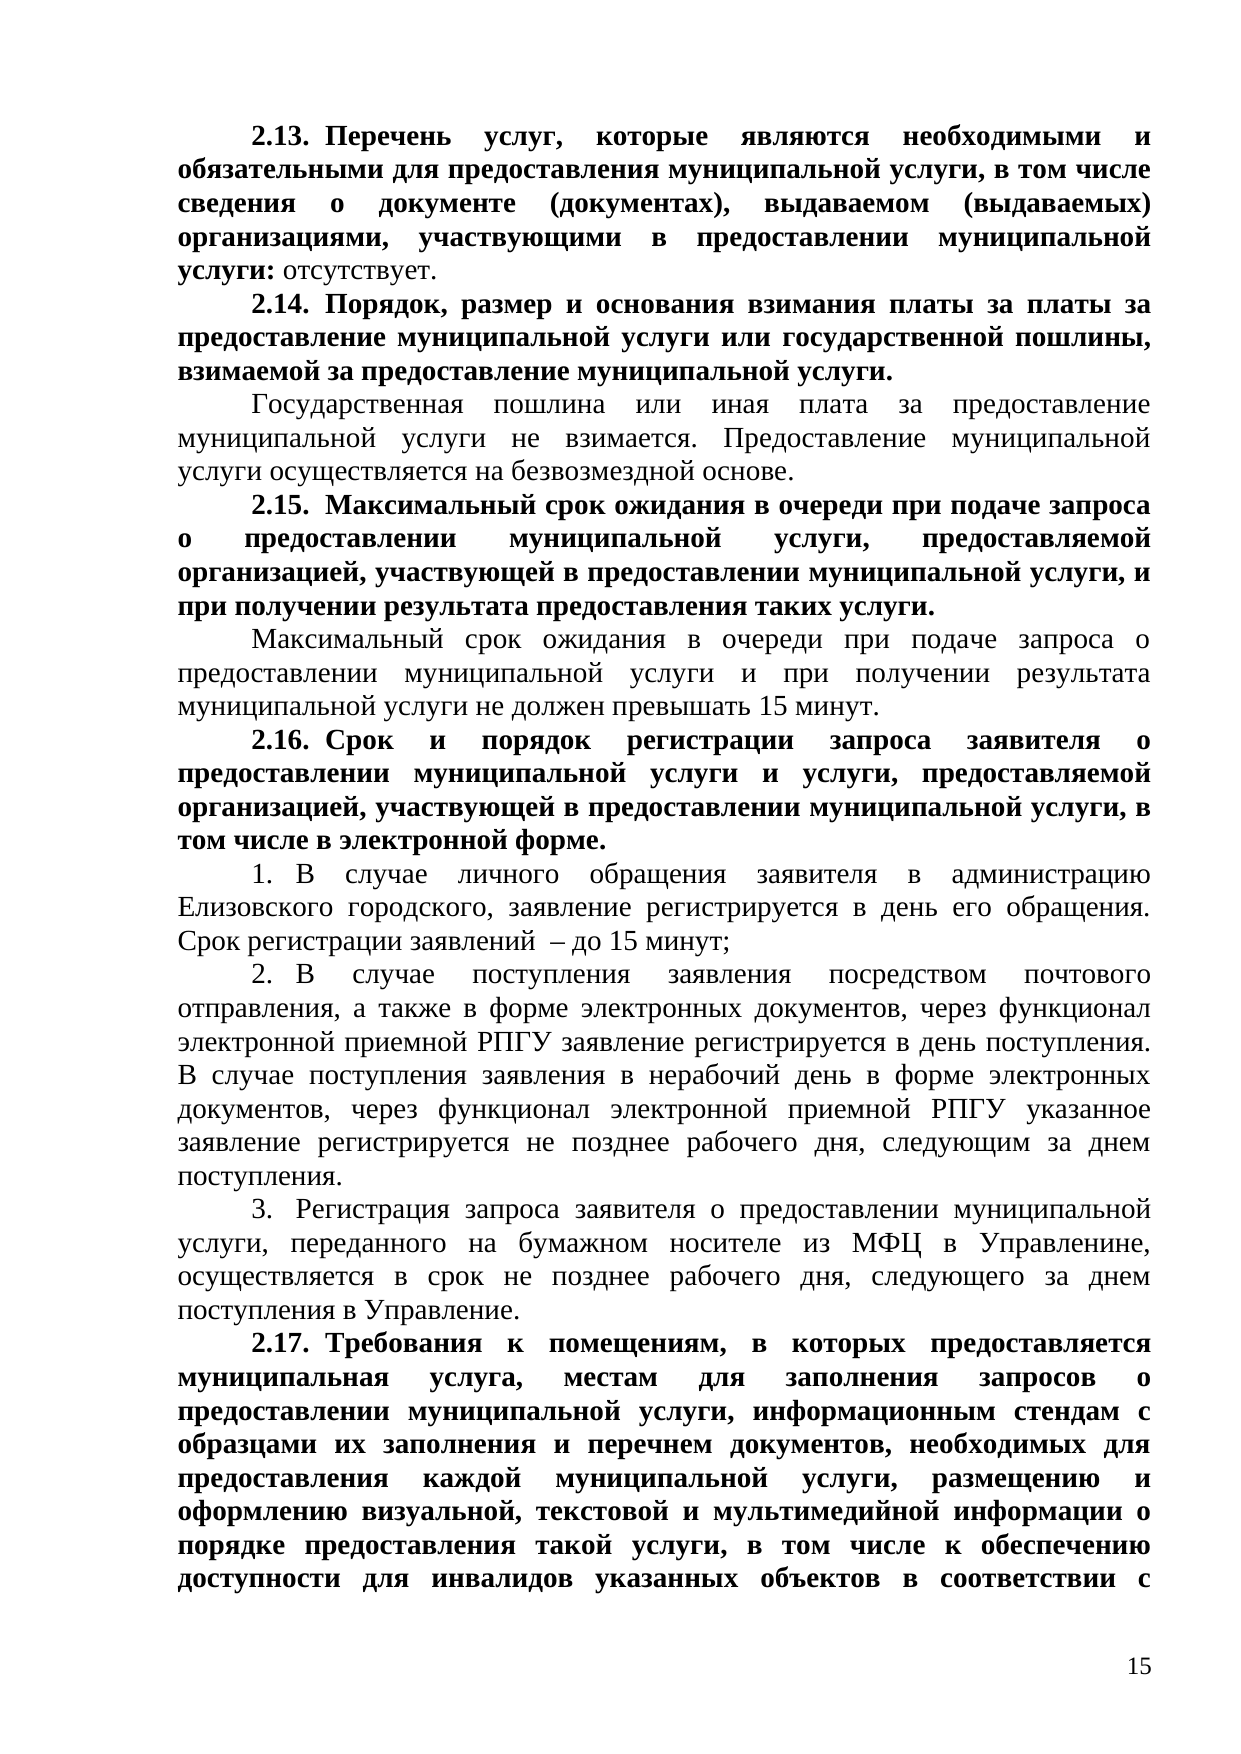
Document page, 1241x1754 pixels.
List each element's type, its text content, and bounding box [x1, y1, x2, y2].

text Государственная пошлина или иная плата за предоставление муниципальной услуги не взимается. Предоставление муниципальной услуги осуществляется на безвозмездной основе. [177, 386, 1152, 487]
list 1. В случае личного обращения заявителя в администрацию Елизовского городского, заявление регистрируется в день его обращения. Срок регистрации заявлений – до 15 минут; [177, 856, 1152, 957]
list 2. В случае поступления заявления посредством почтового отправления, а также в форме электронных документов, через функционал электронной приемной РПГУ заявление регистрируется в день поступления. В случае поступления заявления в нерабочий день в форме электронных документов, через функционал электронной приемной РПГУ указанное заявление регистрируется не позднее рабочего дня, следующим за днем поступления. [177, 957, 1152, 1191]
subtitle 2.15. Максимальный срок ожидания в очереди при подаче запроса о предоставлении муниципальной услуги, предоставляемой организацией, участвующей в предоставлении муниципальной услуги, и при получении результата предоставления таких услуги. [177, 487, 1152, 621]
subtitle 2.13. Перечень услуг, которые являются необходимыми и обязательными для предоставления муниципальной услуги, в том числе сведения о документе (документах), выдаваемом (выдаваемых) организациями, участвующими в предоставлении муниципальной услуги: отсутствует. [177, 118, 1152, 286]
text Максимальный срок ожидания в очереди при подаче запроса о предоставлении муниципальной услуги и при получении результата муниципальной услуги не должен превышать 15 минут. [177, 621, 1152, 722]
list 3. Регистрация запроса заявителя о предоставлении муниципальной услуги, переданного на бумажном носителе из МФЦ в Управленине, осуществляется в срок не позднее рабочего дня, следующего за днем поступления в Управление. [177, 1191, 1152, 1326]
subtitle 2.16. Срок и порядок регистрации запроса заявителя о предоставлении муниципальной услуги и услуги, предоставляемой организацией, участвующей в предоставлении муниципальной услуги, в том числе в электронной форме. [177, 722, 1152, 856]
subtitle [177, 1326, 1152, 1594]
subtitle 2.14. Порядок, размер и основания взимания платы за платы за предоставление муниципальной услуги или государственной пошлины, взимаемой за предоставление муниципальной услуги. [177, 286, 1152, 386]
